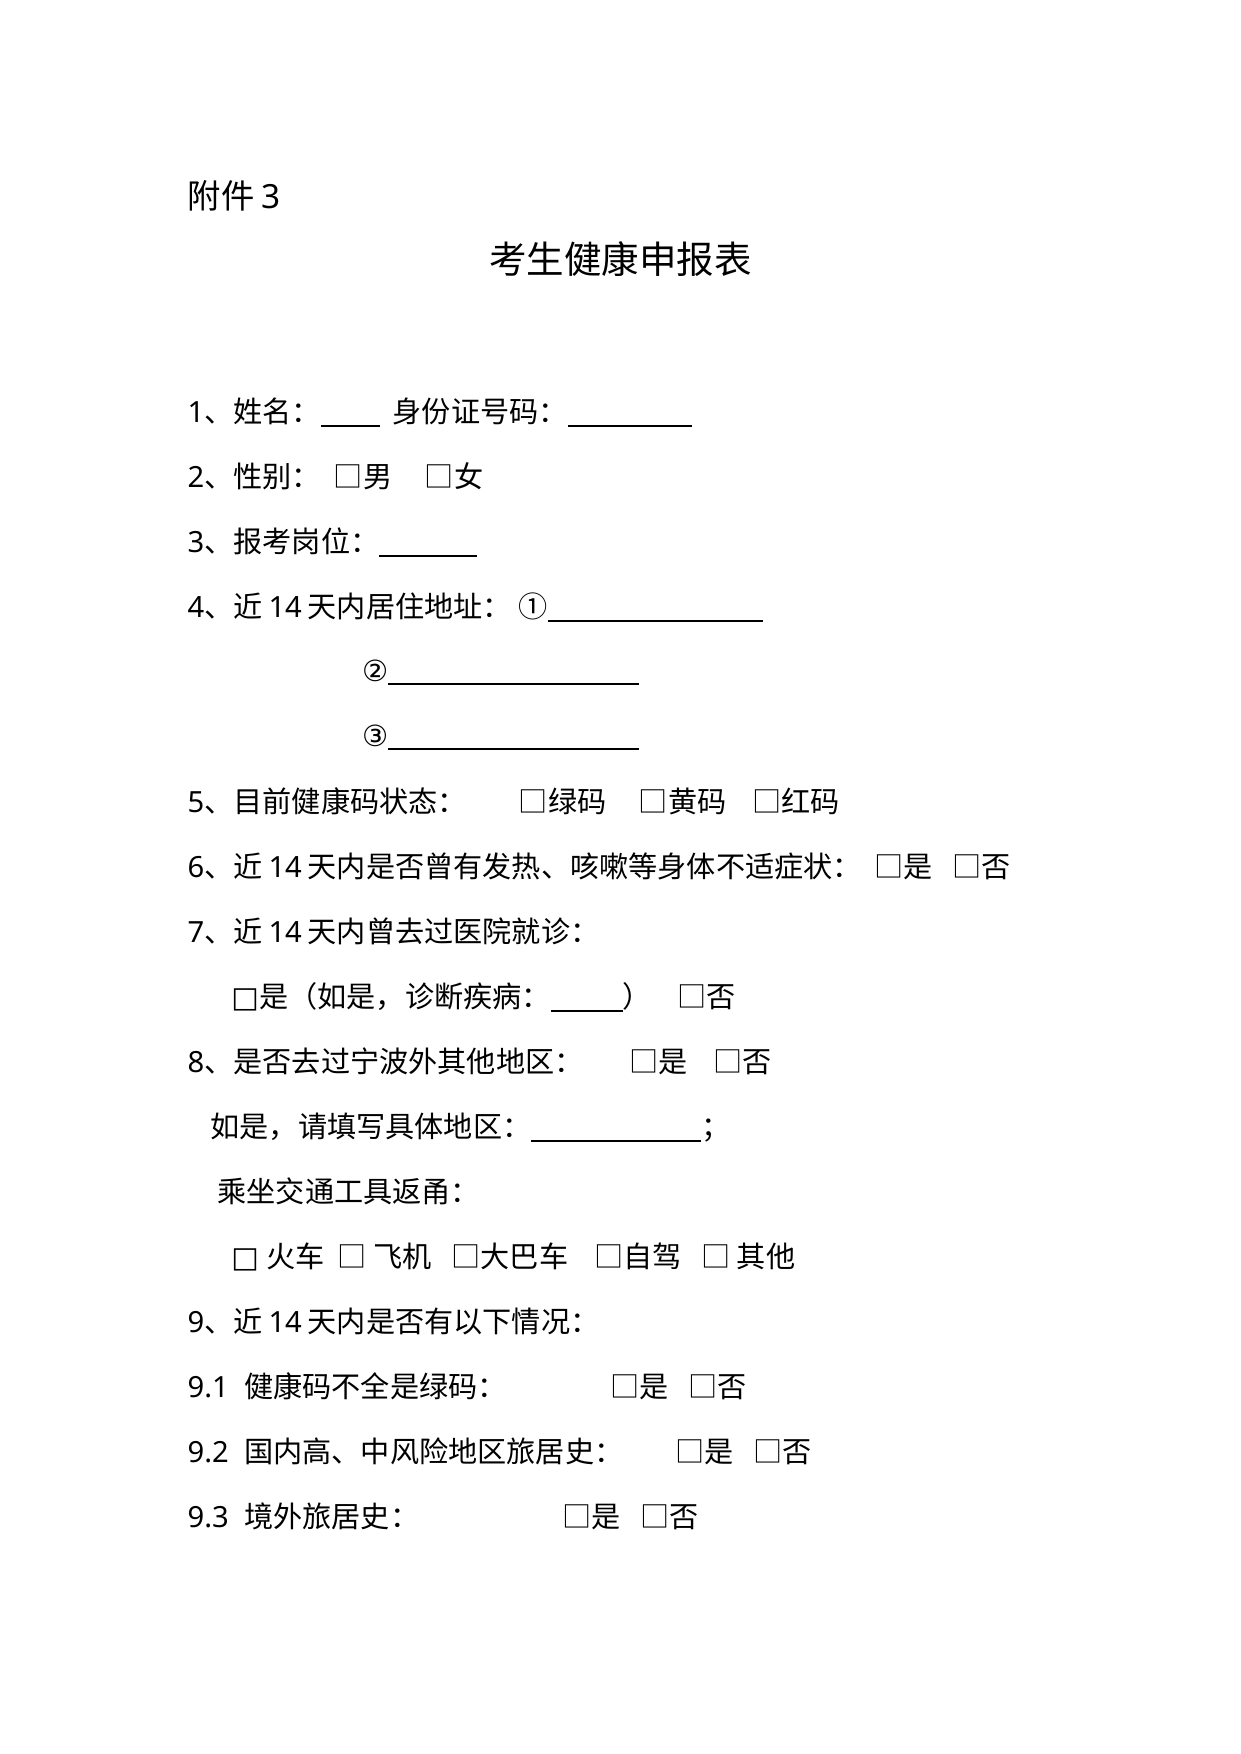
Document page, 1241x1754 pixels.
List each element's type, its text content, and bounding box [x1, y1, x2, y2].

text □ 火车 □ 飞机 □大巴车 □自驾 □ 其他 [187, 1222, 1053, 1287]
text 9.2 国内高、中风险地区旅居史： □是 □否 [187, 1417, 1053, 1482]
text 9.1 健康码不全是绿码： □是 □否 [187, 1352, 1053, 1417]
text 7、近14天内曾去过医院就诊： [187, 897, 1053, 962]
text 乘坐交通工具返甬： [187, 1157, 1053, 1222]
text 5、目前健康码状态： □绿码 □黄码 □红码 [187, 767, 1053, 832]
text 考生健康申报表 [187, 227, 1053, 287]
text ③ [187, 702, 1053, 767]
text 2、性别： □男 □女 [187, 442, 1053, 507]
text 6、近14天内是否曾有发热、咳嗽等身体不适症状： □是 □否 [187, 832, 1053, 897]
text 如是，请填写具体地区： ； [187, 1092, 1053, 1157]
text □是（如是，诊断疾病： ） □否 [187, 962, 1053, 1027]
text 1、姓名： 身份证号码： [187, 377, 1053, 442]
text 3、报考岗位： [187, 507, 1053, 572]
text 9.3 境外旅居史： □是 □否 [187, 1482, 1053, 1547]
text ② [187, 637, 1053, 702]
text 4、近14天内居住地址： ① [187, 572, 1053, 637]
text 附件3 [187, 162, 1053, 227]
text 9、近14天内是否有以下情况： [187, 1287, 1053, 1352]
text 8、是否去过宁波外其他地区： □是 □否 [187, 1027, 1053, 1092]
